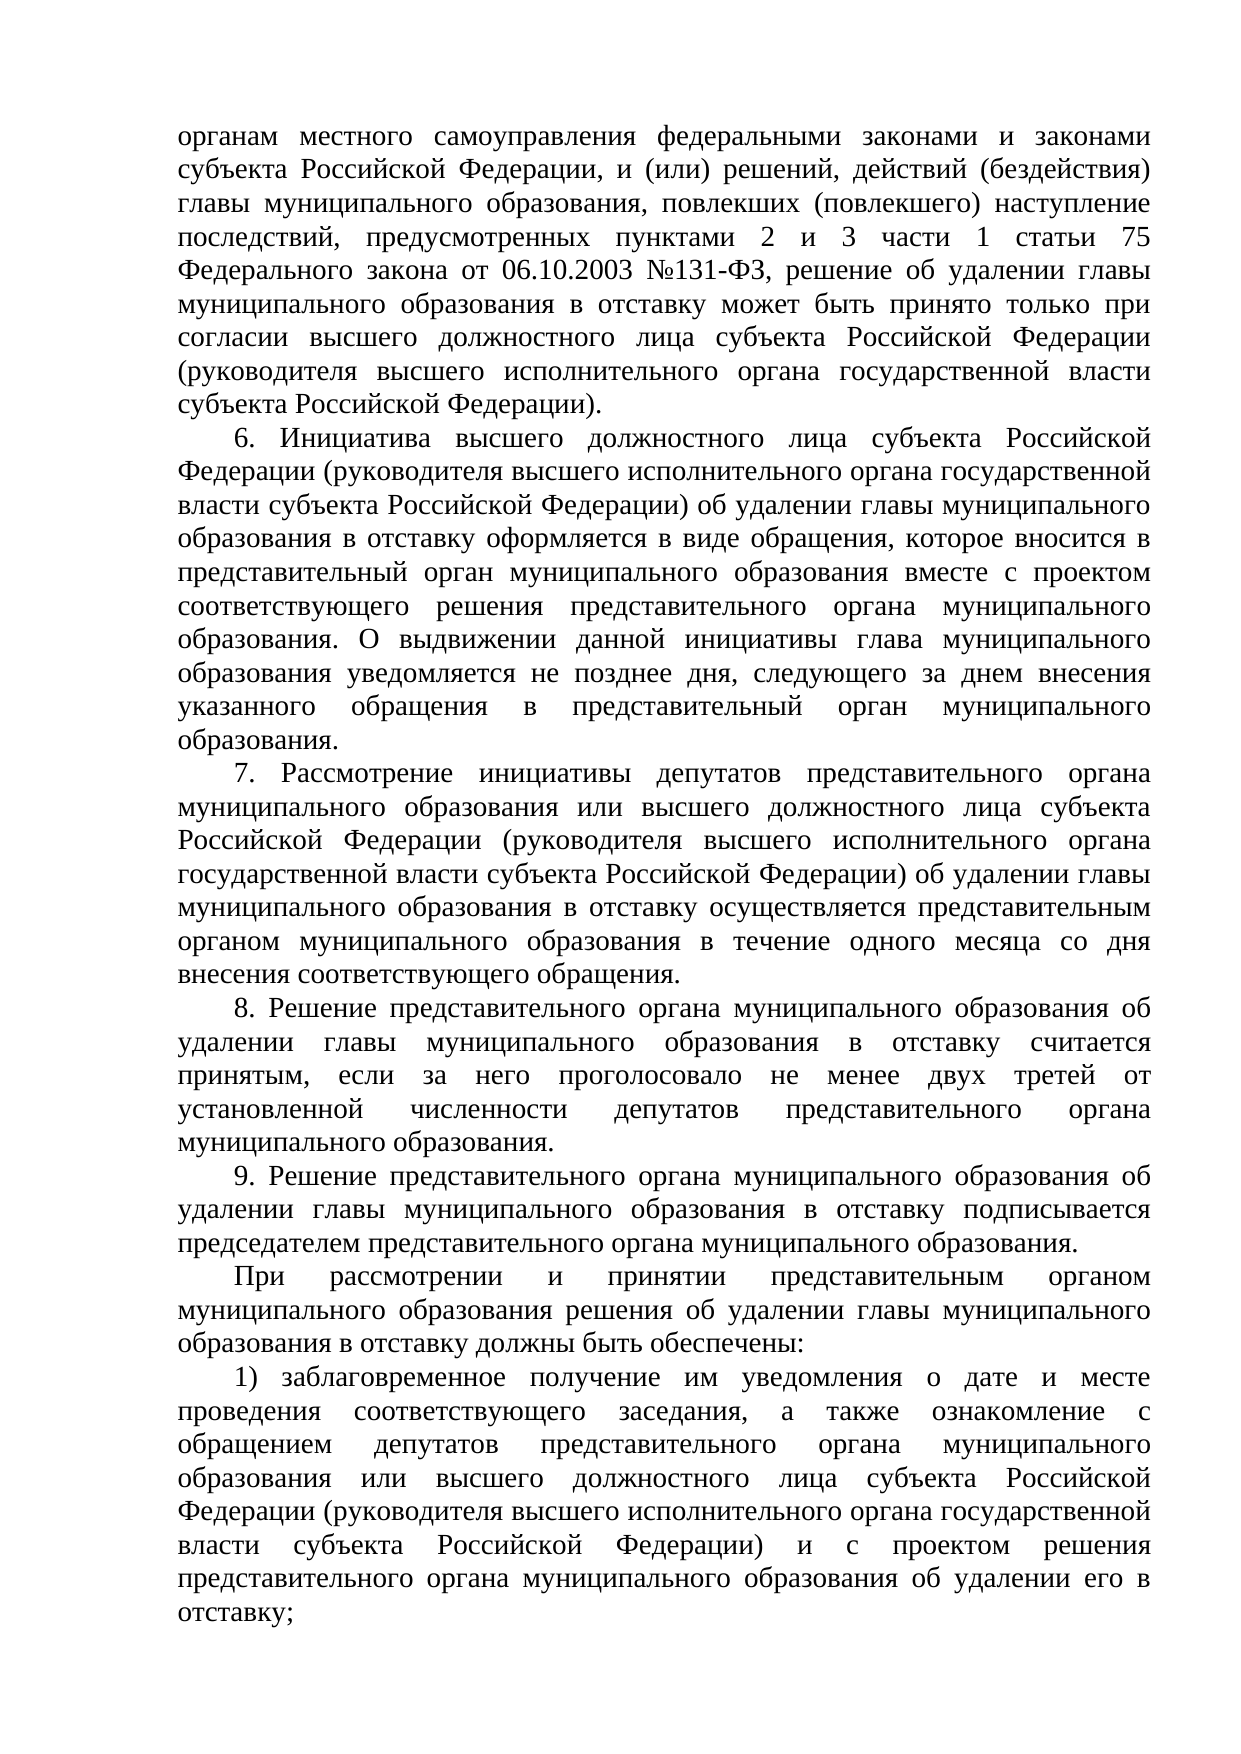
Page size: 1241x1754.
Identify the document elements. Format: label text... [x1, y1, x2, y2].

text 7. Рассмотрение инициативы депутатов представительного органа муниципального образования или высшего должностного лица субъекта Российской Федерации (руководителя высшего исполнительного органа государственной власти субъекта Российской Федерации) об удалении главы муниципального образования в отставку осуществляется представительным органом муниципального образования в течение одного месяца со дня внесения соответствующего обращения. [177, 755, 1152, 990]
text При рассмотрении и принятии представительным органом муниципального образования решения об удалении главы муниципального образования в отставку должны быть обеспечены: [177, 1258, 1152, 1359]
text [177, 118, 1152, 420]
text 8. Решение представительного органа муниципального образования об удалении главы муниципального образования в отставку считается принятым, если за него проголосовало не менее двух третей от установленной численности депутатов представительного органа муниципального образования. [177, 990, 1152, 1158]
text 9. Решение представительного органа муниципального образования об удалении главы муниципального образования в отставку подписывается председателем представительного органа муниципального образования. [177, 1158, 1152, 1258]
text 1) заблаговременное получение им уведомления о дате и месте проведения соответствующего заседания, а также ознакомление с обращением депутатов представительного органа муниципального образования или высшего должностного лица субъекта Российской Федерации (руководителя высшего исполнительного органа государственной власти субъекта Российской Федерации) и с проектом решения представительного органа муниципального образования об удалении его в отставку; [177, 1359, 1152, 1627]
text 6. Инициатива высшего должностного лица субъекта Российской Федерации (руководителя высшего исполнительного органа государственной власти субъекта Российской Федерации) об удалении главы муниципального образования в отставку оформляется в виде обращения, которое вносится в представительный орган муниципального образования вместе с проектом соответствующего решения представительного органа муниципального образования. О выдвижении данной инициативы глава муниципального образования уведомляется не позднее дня, следующего за днем внесения указанного обращения в представительный орган муниципального образования. [177, 420, 1152, 755]
